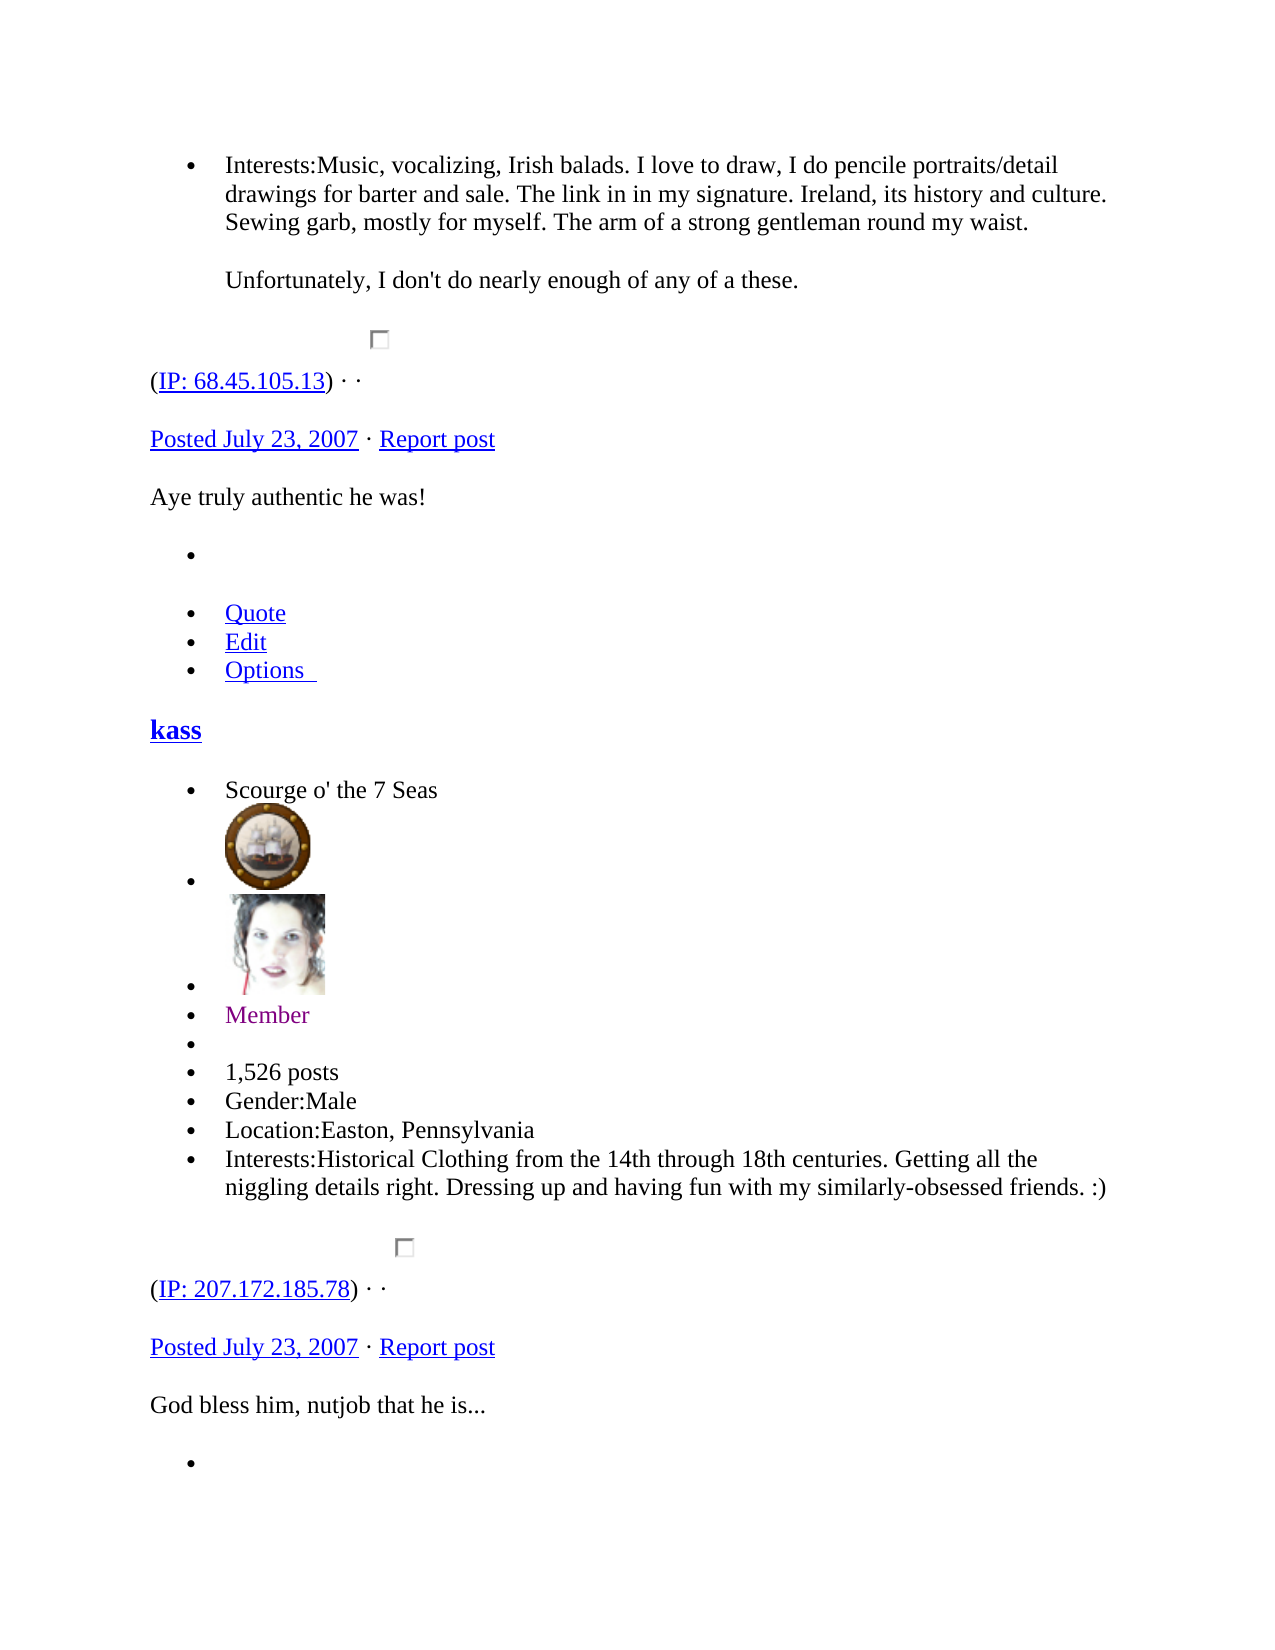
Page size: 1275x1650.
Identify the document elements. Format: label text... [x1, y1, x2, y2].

picture [225, 894, 325, 995]
list Member [187, 1000, 1125, 1029]
text Posted July 23, 2007 · Report post [150, 1332, 1125, 1361]
text kass [150, 713, 1125, 746]
list Edit [187, 627, 1125, 656]
list Options [187, 656, 1125, 684]
text (IP: 68.45.105.13) · · [150, 323, 1125, 395]
list Location:Easton, Pennsylvania [187, 1115, 1125, 1144]
list Scourge o' the 7 Seas [187, 775, 1125, 804]
list Interests:Music, vocalizing, Irish balads. I love to draw, I do pencile portraits/detail drawings for barter and sale. The link in in my signature. Ireland, its history and culture. Sewing garb, mostly for myself. The arm of a strong gentleman round my waist. Unfortunately, I don't do nearly enough of any of a these. [187, 150, 1125, 294]
list Quote [187, 598, 1125, 627]
text Aye truly authentic he was! [150, 482, 1125, 511]
text God bless him, nutjob that he is... [150, 1390, 1125, 1418]
list 1,526 posts [187, 1057, 1125, 1086]
list Gender:Male [187, 1086, 1125, 1115]
picture [225, 803, 311, 890]
text (IP: 207.172.185.78) · · [150, 1230, 1125, 1303]
text Posted July 23, 2007 · Report post [150, 424, 1125, 453]
list Interests:Historical Clothing from the 14th through 18th centuries. Getting all the niggling details right. Dressing up and having fun with my similarly-obsessed friends. :) [187, 1144, 1125, 1201]
